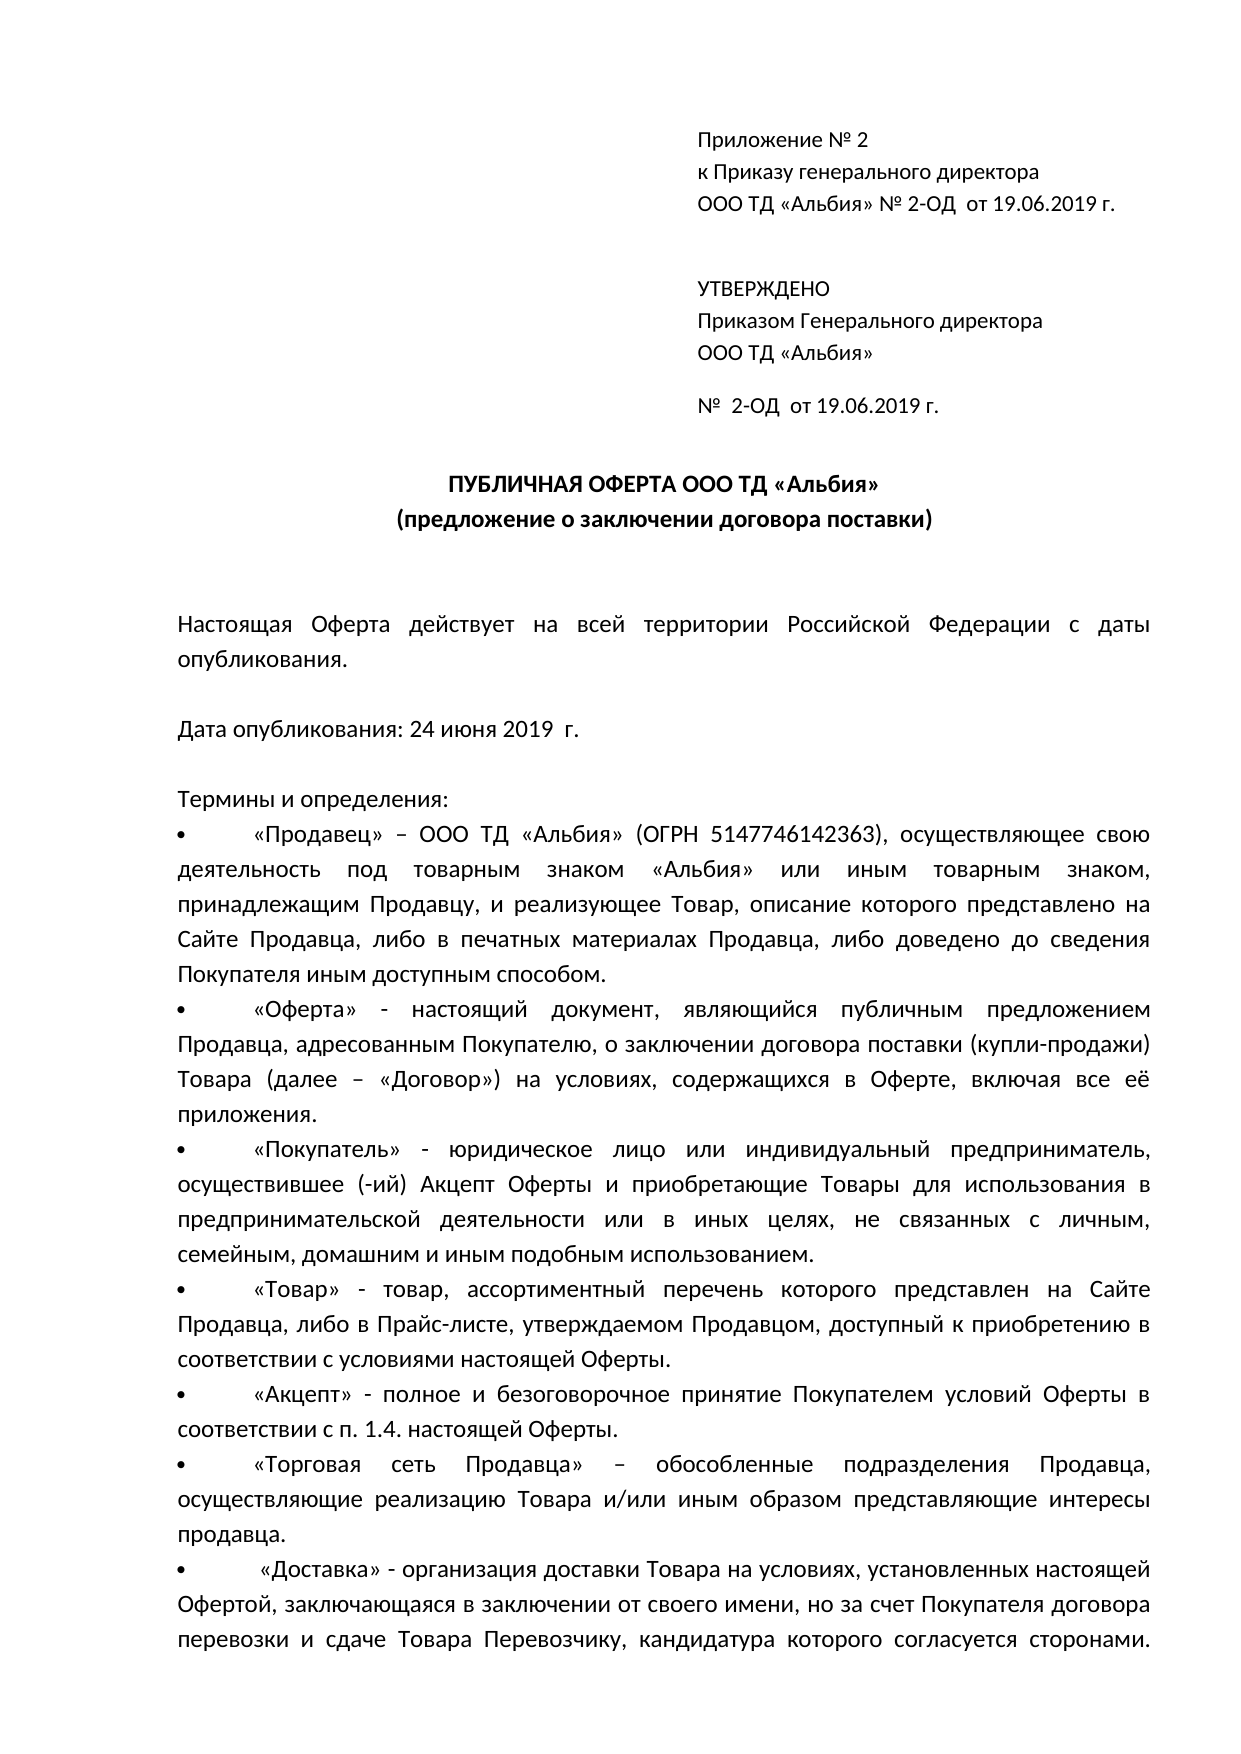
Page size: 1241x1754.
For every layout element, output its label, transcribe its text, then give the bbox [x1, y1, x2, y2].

list «Товар» - товар, ассортиментный перечень которого представлен на Сайте Продавца, либо в Прайс-листе, утверждаемом Продавцом, доступный к приобретению в соответствии с условиями настоящей Оферты. [177, 1273, 1152, 1374]
list «Покупатель» - юридическое лицо или индивидуальный предприниматель, осуществившее (-ий) Акцепт Оферты и приобретающие Товары для использования в предпринимательской деятельности или в иных целях, не связанных с личным, семейным, домашним и иным подобным использованием. [177, 1133, 1152, 1269]
list «Торговая сеть Продавца» – обособленные подразделения Продавца, осуществляющие реализацию Товара и/или иным образом представляющие интересы продавца. [177, 1448, 1152, 1549]
list «Продавец» – ООО ТД «Альбия» (ОГРН 5147746142363), осуществляющее свою деятельность под товарным знаком «Альбия» или иным товарным знаком, принадлежащим Продавцу, и реализующее Товар, описание которого представлено на Сайте Продавца, либо в печатных материалах Продавца, либо доведено до сведения Покупателя иным доступным способом. [177, 818, 1152, 989]
text Настоящая Оферта действует на всей территории Российской Федерации с даты опубликования. [177, 608, 1152, 674]
list «Акцепт» - полное и безоговорочное принятие Покупателем условий Оферты в соответствии с п. 1.4. настоящей Оферты. [177, 1378, 1152, 1444]
text Термины и определения: [177, 783, 1152, 814]
text (предложение о заключении договора поставки) [177, 503, 1152, 534]
text ПУБЛИЧНАЯ ОФЕРТА ООО ТД «Альбия» [177, 468, 1152, 499]
text Дата опубликования: 24 июня 2019 г. [177, 713, 1152, 744]
list «Оферта» - настоящий документ, являющийся публичным предложением Продавца, адресованным Покупателю, о заключении договора поставки (купли-продажи) Товара (далее – «Договор») на условиях, содержащихся в Оферте, включая все её приложения. [177, 993, 1152, 1129]
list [177, 1553, 1152, 1654]
